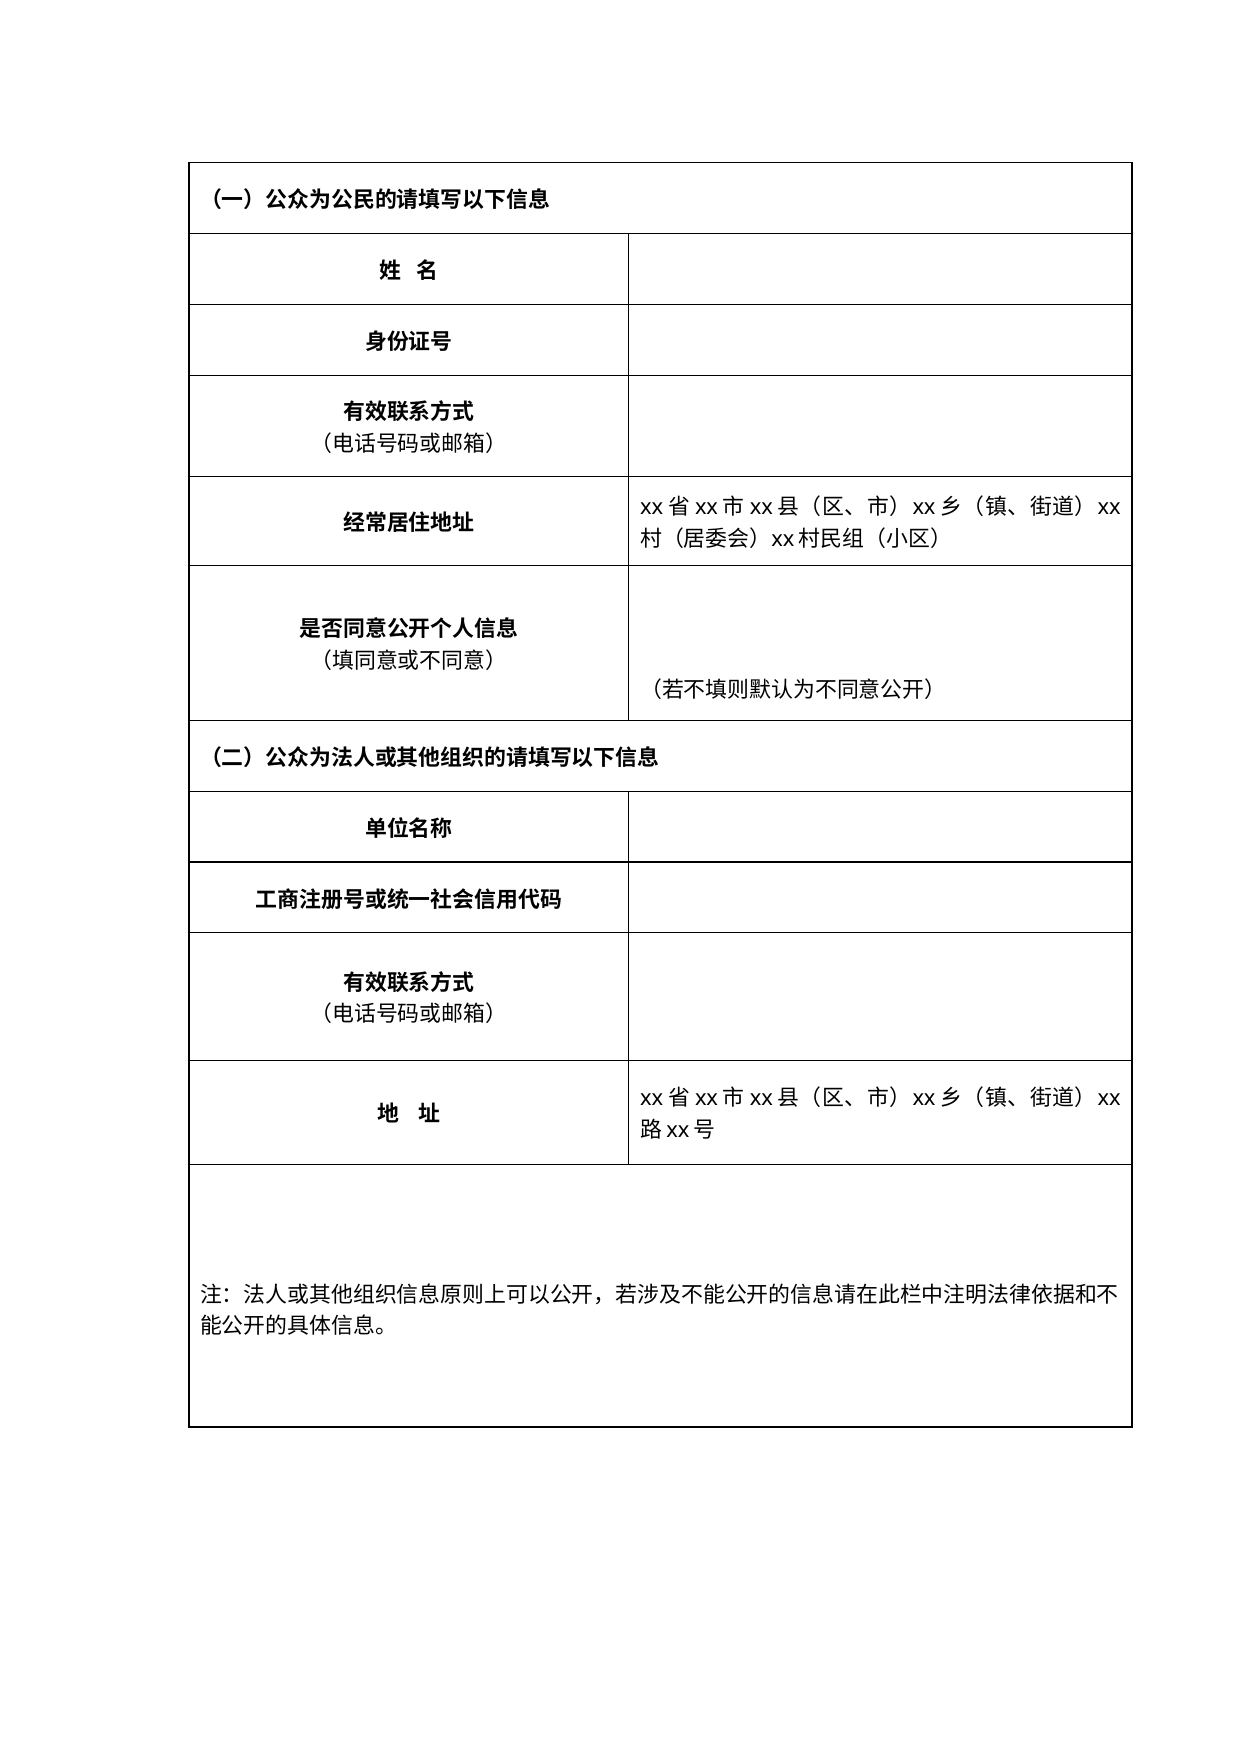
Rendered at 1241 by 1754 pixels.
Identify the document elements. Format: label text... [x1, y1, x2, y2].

table_cell （若不填则默认为不同意公开） [629, 566, 1131, 720]
table_cell [629, 305, 1131, 374]
table_cell 注：法人或其他组织信息原则上可以公开，若涉及不能公开的信息请在此栏中注明法律依据和不能公开的具体信息。 [190, 1165, 1131, 1426]
table_cell 单位名称 [190, 792, 628, 861]
table_cell 身份证号 [190, 305, 628, 374]
table_cell （二）公众为法人或其他组织的请填写以下信息 [190, 721, 1131, 791]
table_cell 有效联系方式 （电话号码或邮箱） [190, 933, 628, 1059]
table_cell （一）公众为公民的请填写以下信息 [190, 163, 1131, 233]
table_cell xx省xx市xx县（区、市）xx乡（镇、街道）xx路xx号 [629, 1061, 1131, 1163]
table_cell [629, 933, 1131, 1059]
table_cell 姓 名 [190, 234, 628, 304]
table_cell [629, 863, 1131, 932]
table_cell xx省xx市xx县（区、市）xx乡（镇、街道）xx村（居委会）xx村民组（小区） [629, 477, 1131, 565]
table_cell [629, 234, 1131, 304]
table_cell 有效联系方式 （电话号码或邮箱） [190, 376, 628, 476]
table_cell [629, 792, 1131, 861]
table_cell 地 址 [190, 1061, 628, 1163]
table_cell 经常居住地址 [190, 477, 628, 565]
table_cell [629, 376, 1131, 476]
table_cell 是否同意公开个人信息 （填同意或不同意） [190, 566, 628, 720]
table_cell 工商注册号或统一社会信用代码 [190, 863, 628, 932]
